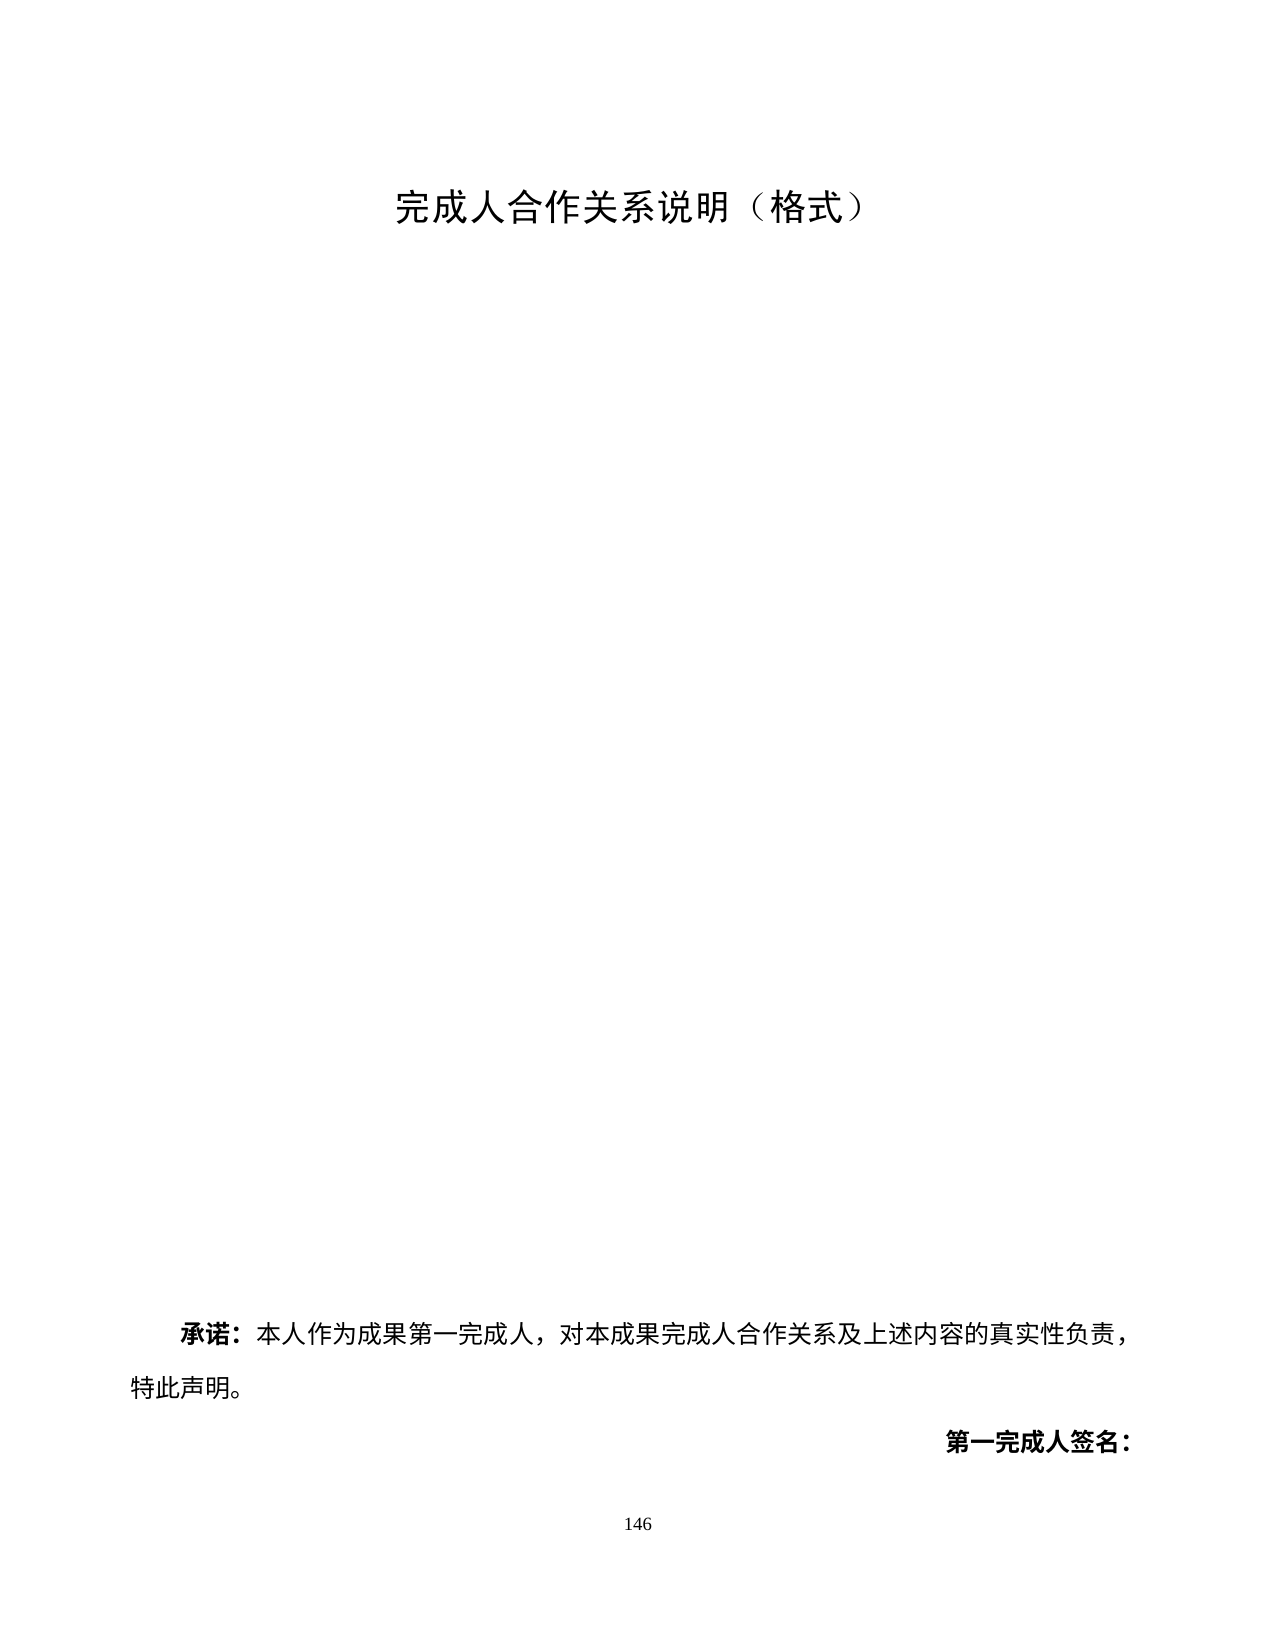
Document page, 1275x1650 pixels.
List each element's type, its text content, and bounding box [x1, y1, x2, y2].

text 第一完成人签名： [130, 1423, 1145, 1459]
subtitle 完成人合作关系说明（格式） [130, 183, 1145, 226]
text 承诺：本人作为成果第一完成人，对本成果完成人合作关系及上述内容的真实性负责，特此声明。 [130, 1314, 1145, 1405]
